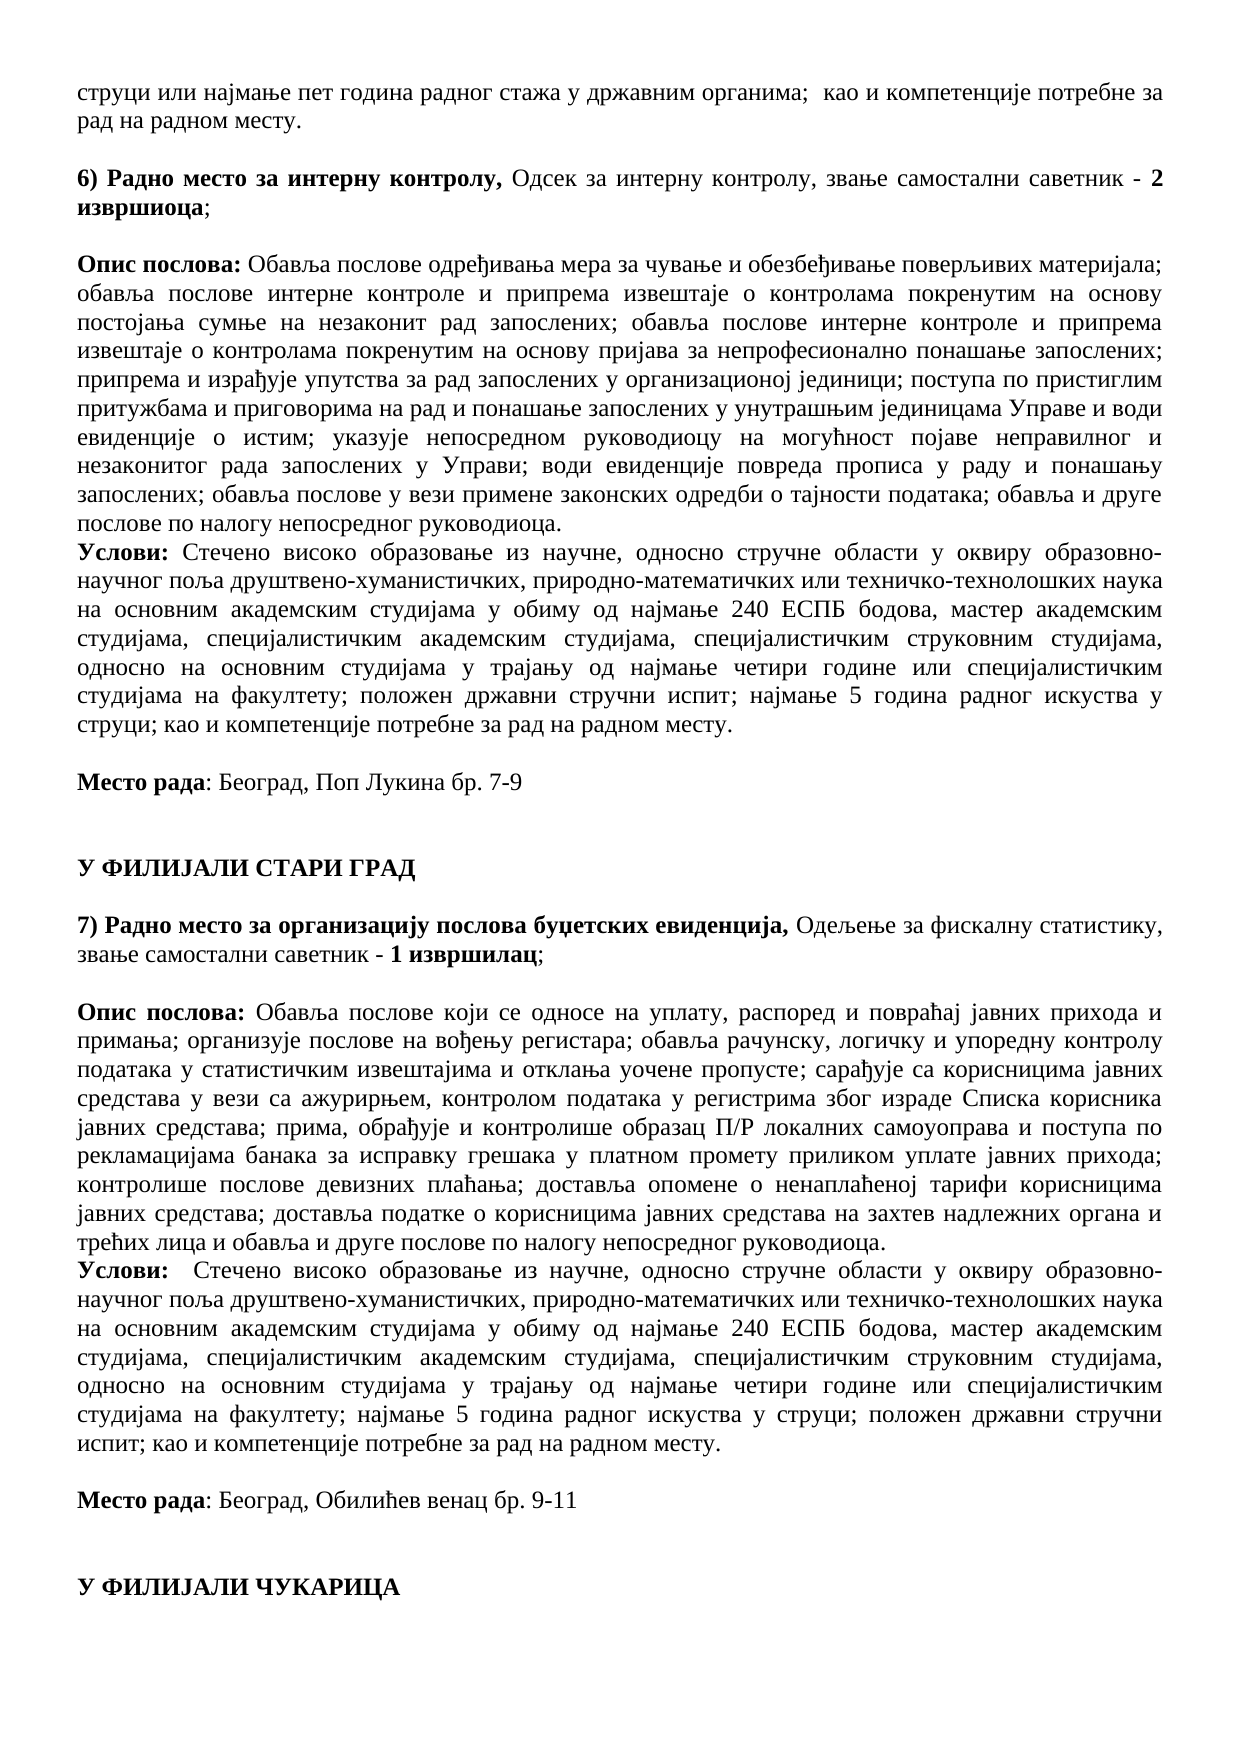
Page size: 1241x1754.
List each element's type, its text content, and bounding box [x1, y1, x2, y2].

text Опис послова: Обавља послове који се односе на уплату, распоред и повраћај јавних прихода и примања; организује послове на вођењу регистара; обавља рачунску, логичку и упоредну контролу података у статистичким извештајима и отклања уочене пропусте; сарађује са корисницима јавних средстава у вези са ажурирњем, контролом података у регистрима због израде Списка корисника јавних средстава; прима, обрађује и контролише образац П/Р локалних самоуоправа и поступа по рекламацијама банака за исправку грешака у платном промету приликом уплате јавних прихода; контролише послове девизних плаћања; доставља опомене о ненаплаћеној тарифи корисницима јавних средстава; доставља податке о корисницима јавних средстава на захтев надлежних органа и трећих лица и обавља и друге послове по налогу непосредног руководиоца. [77, 997, 1163, 1256]
text 6) Радно место за интерну контролу, Одсек за интерну контролу, звање самостални саветник - 2 извршиоца; [77, 163, 1163, 221]
text Услови: Стечено високо образовање из научне, односно стручне области у оквиру образовно-научног поља друштвено-хуманистичких, природно-математичких или техничко-технолошких наука на основним академским студијама у обиму од најмање 240 ЕСПБ бодова, мастер академским студијама, специјалистичким академским студијама, специјалистичким струковним студијама, односно на основним студијама у трајању од најмање четири године или специјалистичким студијама на факултету; положен државни стручни испит; најмање 5 година радног искуства у струци; као и компетенције потребне за рад на радном месту. [77, 537, 1163, 738]
text Опис послова: Обавља послове одређивања мера за чување и обезбеђивање поверљивих материјала; обавља послове интерне контроле и припрема извештаје о контролама покренутим на основу постојања сумње на незаконит рад запослених; обавља послове интерне контроле и припрема извештаје о контролама покренутим на основу пријава за непрофесионално понашање запослених; припрема и израђује упутства за рад запослених у организационој јединици; поступа по пристиглим притужбама и приговорима на рад и понашање запослених у унутрашњим јединицама Управе и води евиденције о истим; указује непосредном руководиоцу на могућност појаве неправилног и незаконитог рада запослених у Управи; води евиденције повреда прописа у раду и понашању запослених; обавља послове у вези примене законских одредби о тајности података; обавља и друге послове по налогу непосредног руководиоца. [77, 249, 1163, 537]
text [77, 77, 1163, 134]
text Услови: Стечено високо образовање из научне, односно стручне области у оквиру образовно-научног поља друштвено-хуманистичких, природно-математичких или техничко-технолошких наука на основним академским студијама у обиму од најмање 240 ЕСПБ бодова, мастер академским студијама, специјалистичким академским студијама, специјалистичким струковним студијама, односно на основним студијама у трајању од најмање четири године или специјалистичким студијама на факултету; најмање 5 година радног искуства у струци; положен државни стручни испит; као и компетенције потребне за рад на радном месту. [77, 1256, 1163, 1457]
text У ФИЛИЈАЛИ СТАРИ ГРАД [77, 853, 1163, 882]
text Место рада: Београд, Поп Лукина бр. 7-9 [77, 767, 1163, 796]
text Место рада: Београд, Обилићев венац бр. 9-11 [77, 1486, 1163, 1514]
text У ФИЛИЈАЛИ ЧУКАРИЦА [77, 1572, 1163, 1601]
text 7) Радно место за организацију послова буџетских евиденција, Одељење за фискалну статистику, звање самостални саветник - 1 извршилaц; [77, 911, 1163, 968]
